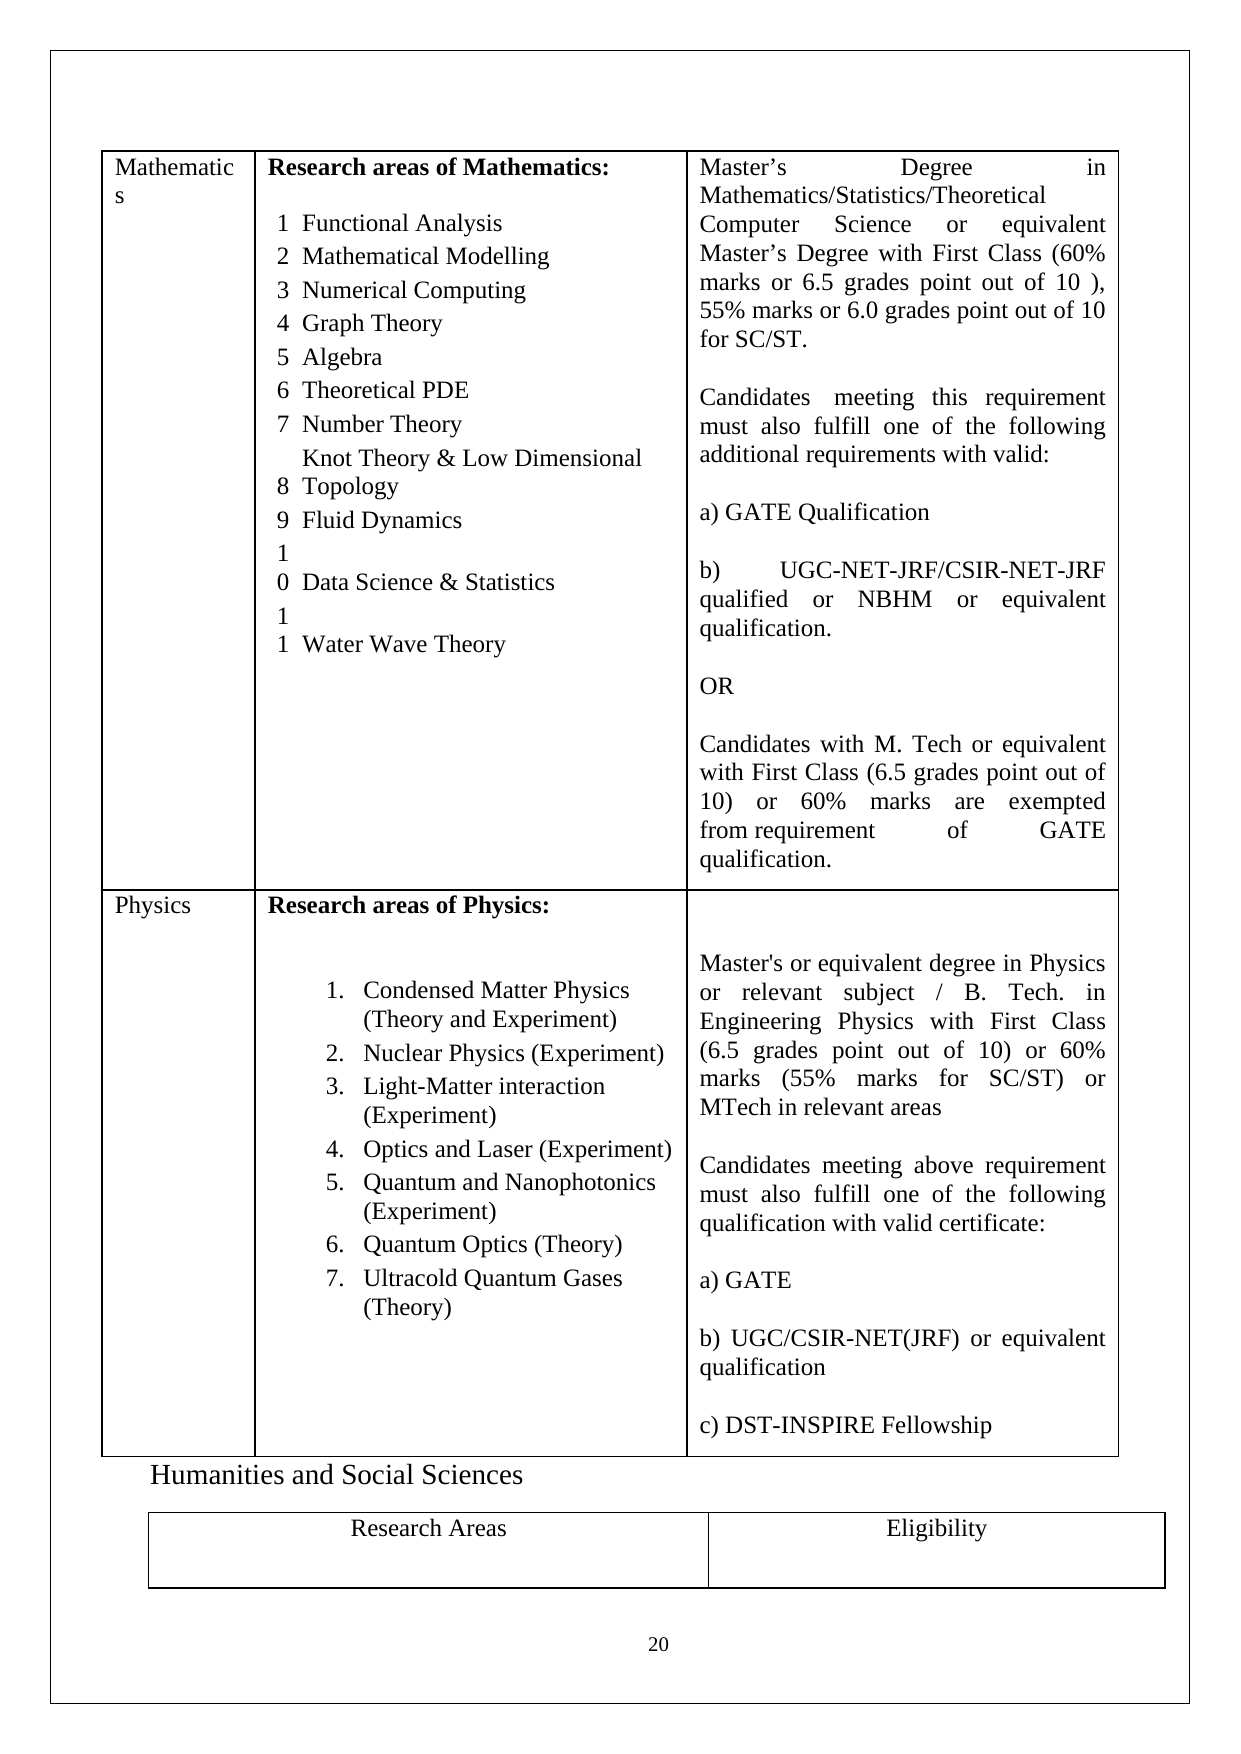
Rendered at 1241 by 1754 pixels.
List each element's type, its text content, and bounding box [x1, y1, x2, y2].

text Humanities and Social Sciences [150, 1457, 1167, 1491]
table_cell Master's or equivalent degree in Physics or relevant subject / B. Tech. in Engineering Physics with First Class (6.5 grades point out of 10) or 60% marks (55% marks for SC/ST) or MTech in relevant areas Candidates meeting above requirement must also fulfill one of the following qualification with valid certificate: a) GATE b) UGC/CSIR-NET(JRF) or equivalent qualification c) DST-INSPIRE Fellowship [688, 891, 1118, 1456]
table_cell Research areas of Physics: [256, 891, 686, 1456]
table_cell Research areas of Mathematics: [256, 152, 686, 889]
table_cell Mathematics [103, 152, 254, 889]
table_header Research Areas [149, 1513, 708, 1587]
table_cell Master’s Degree in Mathematics/Statistics/Theoretical Computer Science or equivalent Master’s Degree with First Class (60% marks or 6.5 grades point out of 10 ), 55% marks or 6.0 grades point out of 10 for SC/ST. Candidates meeting this requirement must also fulfill one of the following additional requirements with valid: a) GATE Qualification b) UGC-NET-JRF/CSIR-NET-JRF qualified or NBHM or equivalent qualification. OR Candidates with M. Tech or equivalent with First Class (6.5 grades point out of 10) or 60% marks are exempted from requirement of GATE qualification. [688, 152, 1118, 889]
table_cell Physics [103, 891, 254, 1456]
table_header Eligibility [709, 1513, 1164, 1587]
